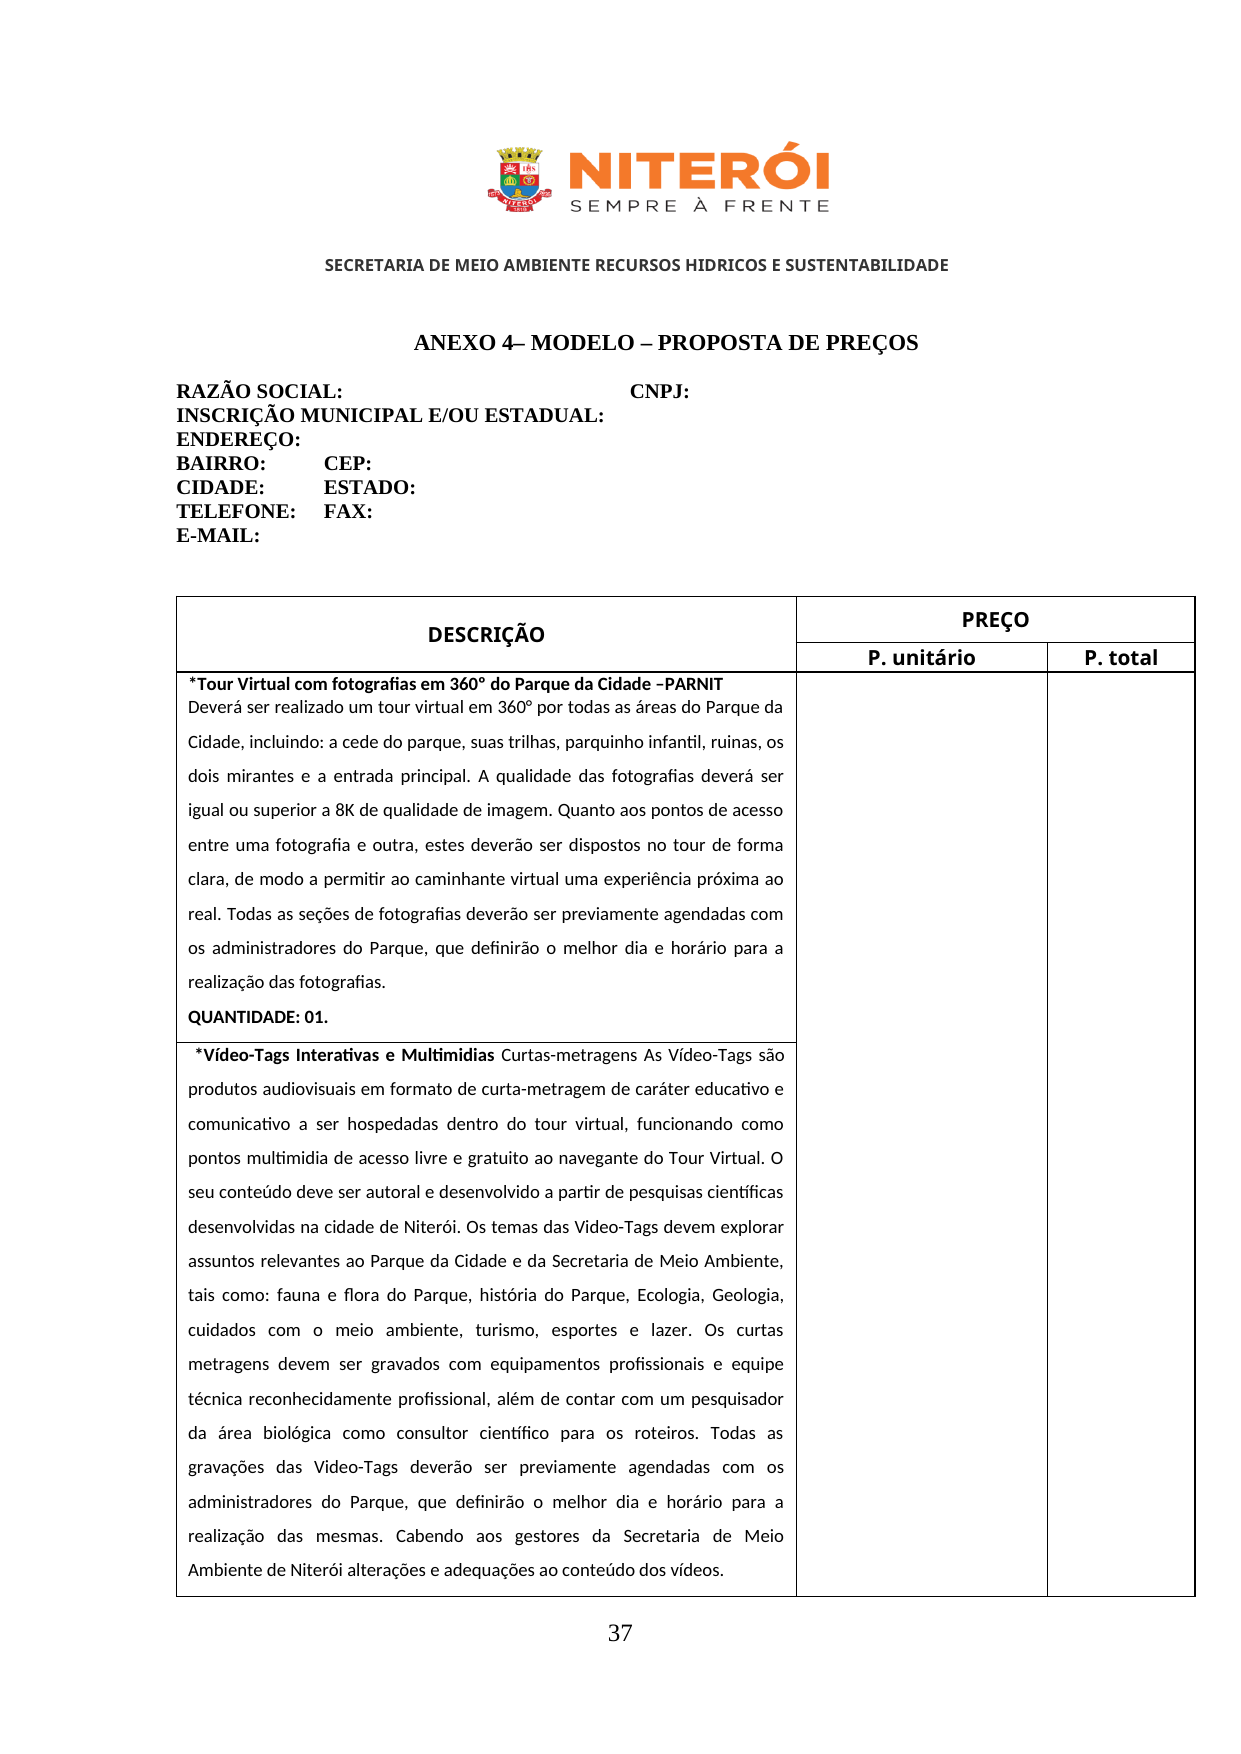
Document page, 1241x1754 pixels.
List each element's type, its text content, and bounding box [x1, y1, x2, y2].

table_cell P. unitário [797, 643, 1047, 671]
text ANEXO 4– MODELO – PROPOSTA DE PREÇOS [176, 328, 1156, 355]
text RAZÃO SOCIAL: CNPJ: [176, 379, 1156, 403]
table_header DESCRIÇÃO [177, 597, 796, 671]
table_cell *Tour Virtual com fotografias em 360º do Parque da Cidade –PARNIT Deverá ser realizado um tour virtual em 360° por todas as áreas do Parque da Cidade, incluindo: a cede do parque, suas trilhas, parquinho infantil, ruinas, os dois mirantes e a entrada principal. A qualidade das fotografias deverá ser igual ou superior a 8K de qualidade de imagem. Quanto aos pontos de acesso entre uma fotografia e outra, estes deverão ser dispostos no tour de forma clara, de modo a permitir ao caminhante virtual uma experiência próxima ao real. Todas as seções de fotografias deverão ser previamente agendadas com os administradores do Parque, que definirão o melhor dia e horário para a realização das fotografias. QUANTIDADE: 01. [177, 673, 796, 1042]
text ENDEREÇO: [176, 427, 1156, 451]
table_cell [797, 673, 1047, 1596]
text BAIRRO: CEP: [176, 451, 1156, 475]
table_header PREÇO [797, 597, 1194, 642]
text TELEFONE: FAX: [176, 499, 1156, 523]
text INSCRIÇÃO MUNICIPAL E/OU ESTADUAL: [176, 403, 1156, 427]
text E-MAIL: [176, 523, 1156, 547]
table_cell P. total [1048, 643, 1194, 671]
text CIDADE: ESTADO: [176, 475, 1156, 499]
table_cell [1048, 673, 1194, 1596]
picture [463, 104, 878, 252]
